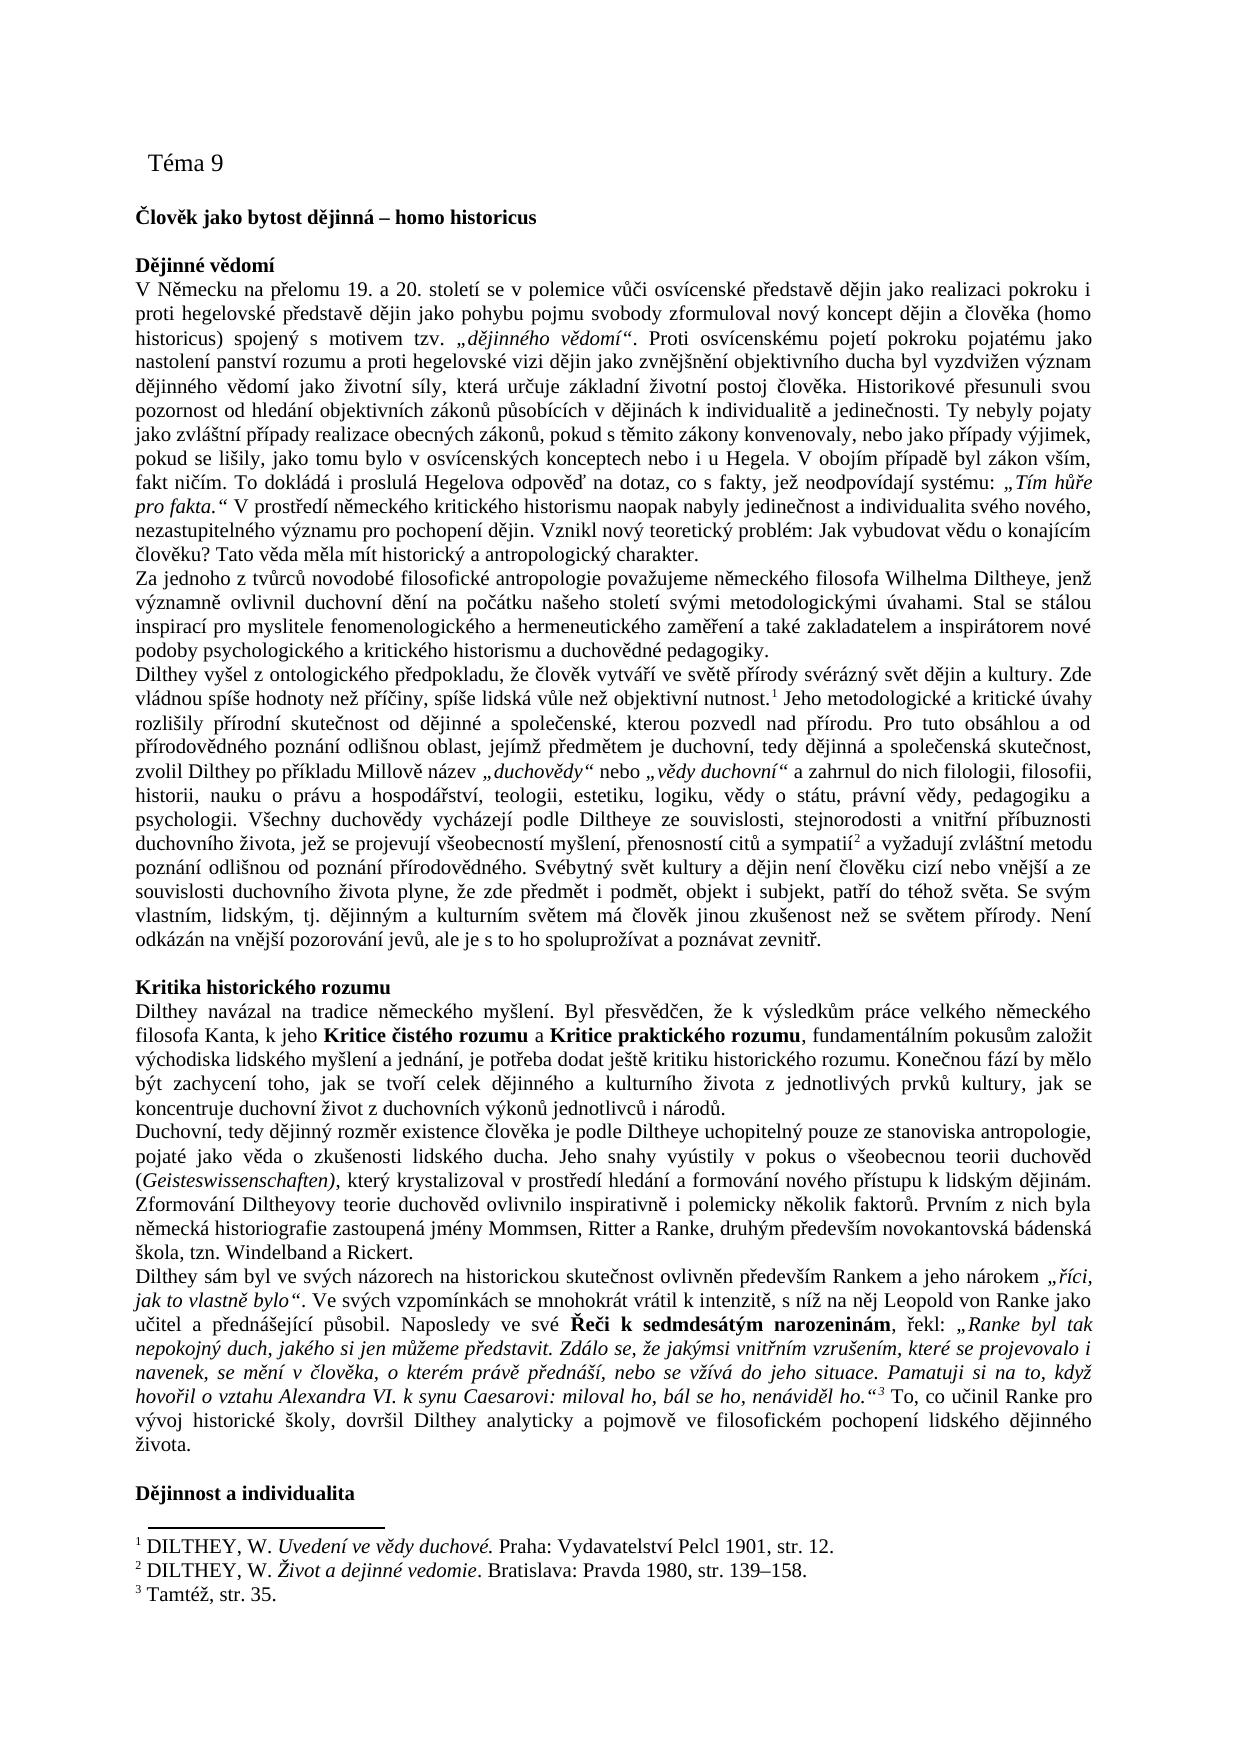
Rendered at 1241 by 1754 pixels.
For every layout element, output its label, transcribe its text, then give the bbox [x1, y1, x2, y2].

text Člověk jako bytost dějinná – homo historicus [135, 205, 1093, 229]
text Za jednoho z tvůrců novodobé filosofické antropologie považujeme německého filosofa Wilhelma Diltheye, jenž významně ovlivnil duchovní dění na počátku našeho století svými metodologickými úvahami. Stal se stálou inspirací pro myslitele fenomenologického a hermeneutického zaměření a také zakladatelem a inspirátorem nové podoby psychologického a kritického historismu a duchovědné pedagogiky. [135, 566, 1093, 662]
text Kritika historického rozumu [135, 975, 1093, 999]
text Dějinné vědomí [135, 253, 1093, 277]
text Dilthey navázal na tradice německého myšlení. Byl přesvědčen, že k výsledkům práce velkého německého filosofa Kanta, k jeho Kritice čistého rozumu a Kritice praktického rozumu, fundamentálním pokusům založit východiska lidského myšlení a jednání, je potřeba dodat ještě kritiku historického rozumu. Konečnou fází by mělo být zachycení toho, jak se tvoří celek dějinného a kulturního života z jednotlivých prvků kultury, jak se koncentruje duchovní život z duchovních výkonů jednotlivců i národů. [135, 999, 1093, 1119]
text Dějinnost a individualita [135, 1480, 1093, 1504]
text Téma 9 [148, 148, 1093, 176]
text Dilthey vyšel z ontologického předpokladu, že člověk vytváří ve světě přírody svérázný svět dějin a kultury. Zde vládnou spíše hodnoty než příčiny, spíše lidská vůle než objektivní nutnost. Jeho metodologické a kritické úvahy rozlišily přírodní skutečnost od dějinné a společenské, kterou pozvedl nad přírodu. Pro tuto obsáhlou a od přírodovědného poznání odlišnou oblast, jejímž předmětem je duchovní, tedy dějinná a společenská skutečnost, zvolil Dilthey po příkladu Millově název „duchovědy“ nebo „vědy duchovní“ a zahrnul do nich filologii, filosofii, historii, nauku o právu a hospodářství, teologii, estetiku, logiku, vědy o státu, právní vědy, pedagogiku a psychologii. Všechny duchovědy vycházejí podle Diltheye ze souvislosti, stejnorodosti a vnitřní příbuznosti duchovního života, jež se projevují všeobecností myšlení, přenosností citů a sympatií a vyžadují zvláštní metodu poznání odlišnou od poznání přírodovědného. Svébytný svět kultury a dějin není člověku cizí nebo vnější a ze souvislosti duchovního života plyne, že zde předmět i podmět, objekt i subjekt, patří do téhož světa. Se svým vlastním, lidským, tj. dějinným a kulturním světem má člověk jinou zkušenost než se světem přírody. Není odkázán na vnější pozorování jevů, ale je s to ho spoluprožívat a poznávat zevnitř. [135, 662, 1093, 951]
text Duchovní, tedy dějinný rozměr existence člověka je podle Diltheye uchopitelný pouze ze stanoviska antropologie, pojaté jako věda o zkušenosti lidského ducha. Jeho snahy vyústily v pokus o všeobecnou teorii duchověd (Geisteswissenschaften), který krystalizoval v prostředí hledání a formování nového přístupu k lidským dějinám. Zformování Diltheyovy teorie duchověd ovlivnilo inspirativně i polemicky několik faktorů. Prvním z nich byla německá historiografie zastoupená jmény Mommsen, Ritter a Ranke, druhým především novokantovská bádenská škola, tzn. Windelband a Rickert. [135, 1119, 1093, 1264]
text V Německu na přelomu 19. a 20. století se v polemice vůči osvícenské představě dějin jako realizaci pokroku i proti hegelovské představě dějin jako pohybu pojmu svobody zformuloval nový koncept dějin a člověka (homo historicus) spojený s motivem tzv. „dějinného vědomí“. Proti osvícenskému pojetí pokroku pojatému jako nastolení panství rozumu a proti hegelovské vizi dějin jako zvnějšnění objektivního ducha byl vyzdvižen význam dějinného vědomí jako životní síly, která určuje základní životní postoj člověka. Historikové přesunuli svou pozornost od hledání objektivních zákonů působících v dějinách k individualitě a jedinečnosti. Ty nebyly pojaty jako zvláštní případy realizace obecných zákonů, pokud s těmito zákony konvenovaly, nebo jako případy výjimek, pokud se lišily, jako tomu bylo v osvícenských konceptech nebo i u Hegela. V obojím případě byl zákon vším, fakt ničím. To dokládá i proslulá Hegelova odpověď na dotaz, co s fakty, jež neodpovídají systému: „Tím hůře pro fakta.“ V prostředí německého kritického historismu naopak nabyly jedinečnost a individualita svého nového, nezastupitelného významu pro pochopení dějin. Vznikl nový teoretický problém: Jak vybudovat vědu o konajícím člověku? Tato věda měla mít historický a antropologický charakter. [135, 277, 1093, 566]
text Dilthey sám byl ve svých názorech na historickou skutečnost ovlivněn především Rankem a jeho nárokem „říci, jak to vlastně bylo“. Ve svých vzpomínkách se mnohokrát vrátil k intenzitě, s níž na něj Leopold von Ranke jako učitel a přednášející působil. Naposledy ve své Řeči k sedmdesátým narozeninám, řekl: „Ranke byl tak nepokojný duch, jakého si jen můžeme představit. Zdálo se, že jakýmsi vnitřním vzrušením, které se projevovalo i navenek, se mění v člověka, o kterém právě přednáší, nebo se vžívá do jeho situace. Pamatuji si na to, když hovořil o vztahu Alexandra VI. k synu Caesarovi: miloval ho, bál se ho, nenáviděl ho.“ To, co učinil Ranke pro vývoj historické školy, dovršil Dilthey analyticky a pojmově ve filosofickém pochopení lidského dějinného života. [135, 1264, 1093, 1456]
